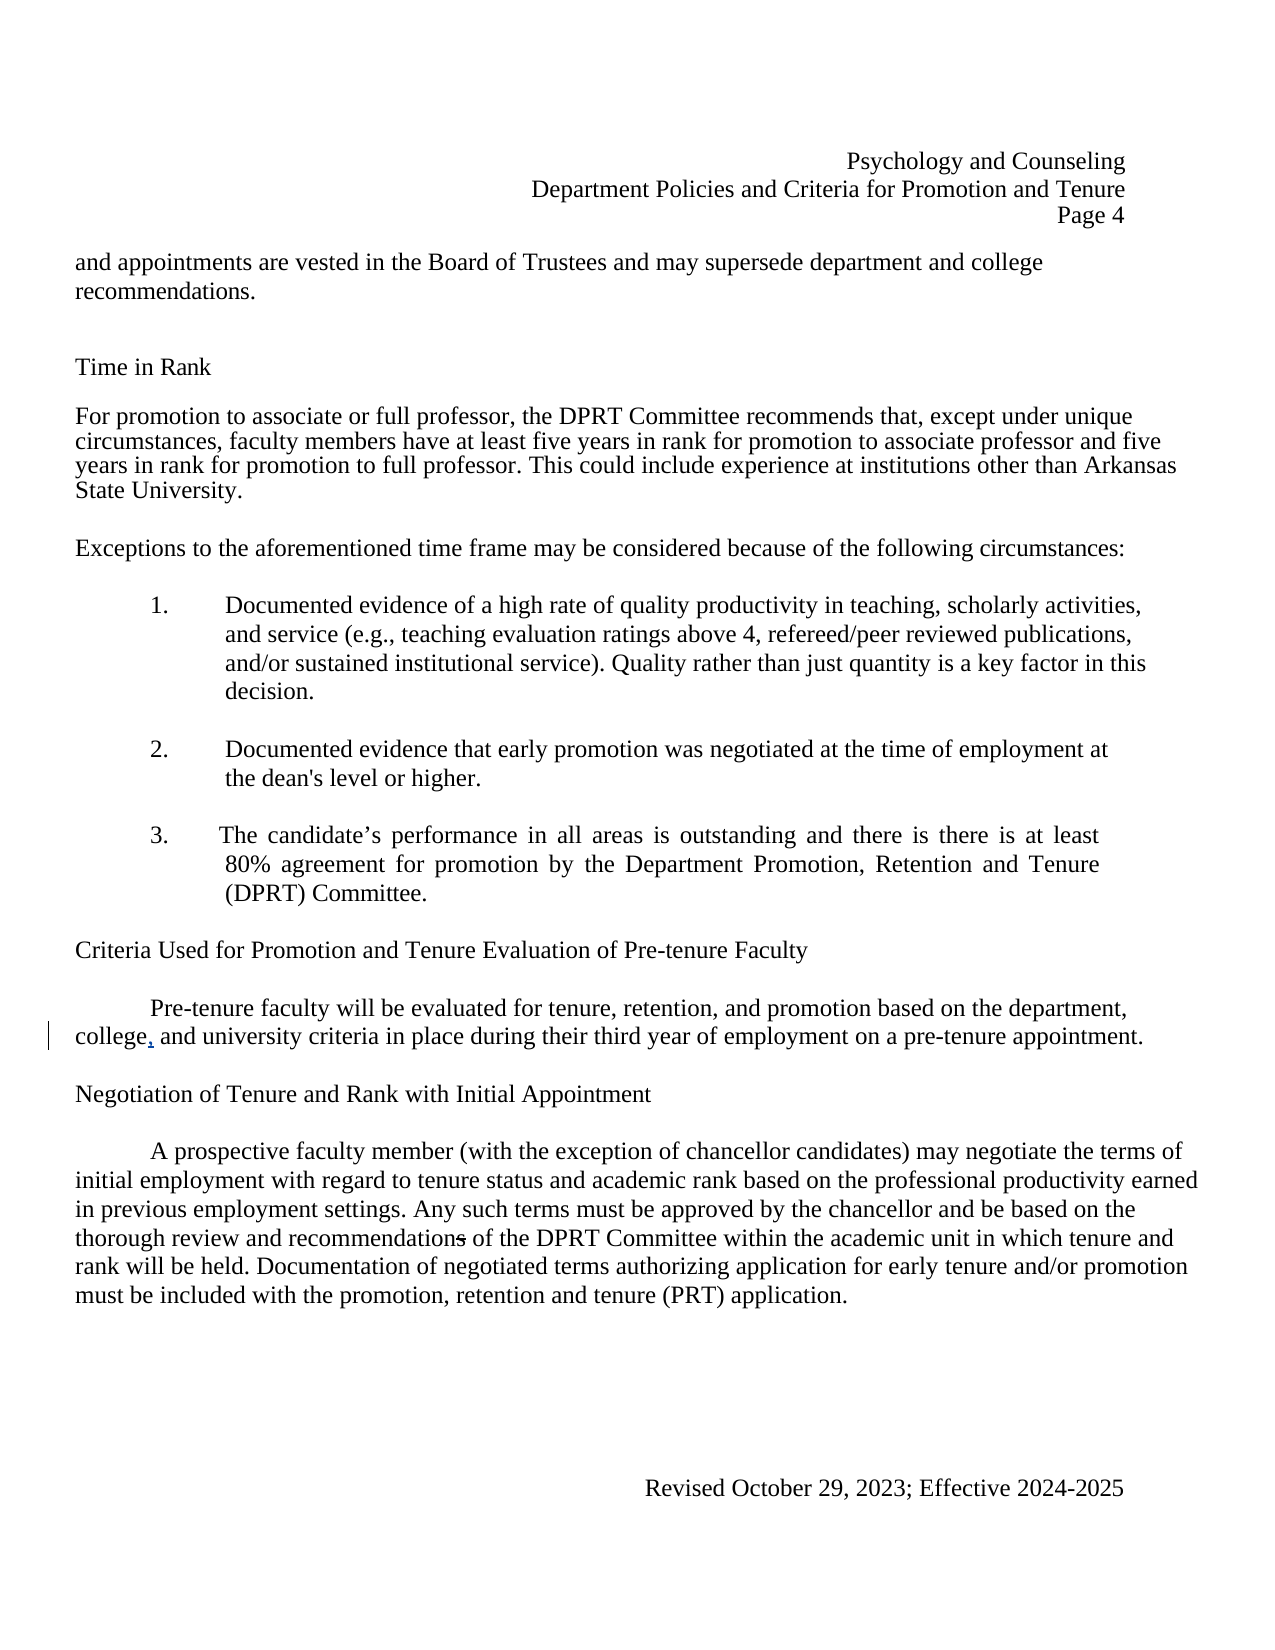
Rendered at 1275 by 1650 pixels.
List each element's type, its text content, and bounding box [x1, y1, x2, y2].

text A prospective faculty member (with the exception of chancellor candidates) may negotiate the terms of initial employment with regard to tenure status and academic rank based on the professional productivity earned in previous employment settings. Any such terms must be approved by the chancellor and be based on the thorough review and recommendations of the DPRT Committee within the academic unit in which tenure and rank will be held. Documentation of negotiated terms authorizing application for early tenure and/or promotion must be included with the promotion, retention and tenure (PRT) application. [75, 1136, 1199, 1309]
text Negotiation of Tenure and Rank with Initial Appointment [75, 1079, 1210, 1108]
text Time in Rank [75, 352, 1210, 381]
text Criteria Used for Promotion and Tenure Evaluation of Pre-tenure Faculty [75, 935, 1210, 964]
list Documented evidence that early promotion was negotiated at the time of employment at the dean's level or higher. [150, 734, 1145, 791]
text Exceptions to the aforementioned time frame may be considered because of the following circumstances: [75, 533, 1210, 561]
text and appointments are vested in the Board of Trustees and may supersede department and college recommendations. [75, 247, 1210, 305]
text For promotion to associate or full professor, the DPRT Committee recommends that, except under unique circumstances, faculty members have at least five years in rank for promotion to associate professor and five years in rank for promotion to full professor. This could include experience at institutions other than Arkansas State University. [75, 405, 1210, 504]
list Documented evidence of a high rate of quality productivity in teaching, scholarly activities, and service (e.g., teaching evaluation ratings above 4, refereed/peer reviewed publications, and/or sustained institutional service). Quality rather than just quantity is a key factor in this decision. [150, 590, 1184, 705]
text Pre-tenure faculty will be evaluated for tenure, retention, and promotion based on the department, college and university criteria in place during their third year of employment on a pre-tenure appointment. [75, 993, 1180, 1050]
list The candidate’s performance in all areas is outstanding and there is there is at least 80% agreement for promotion by the Department Promotion, Retention and Tenure (DPRT) Committee. [150, 820, 1100, 906]
